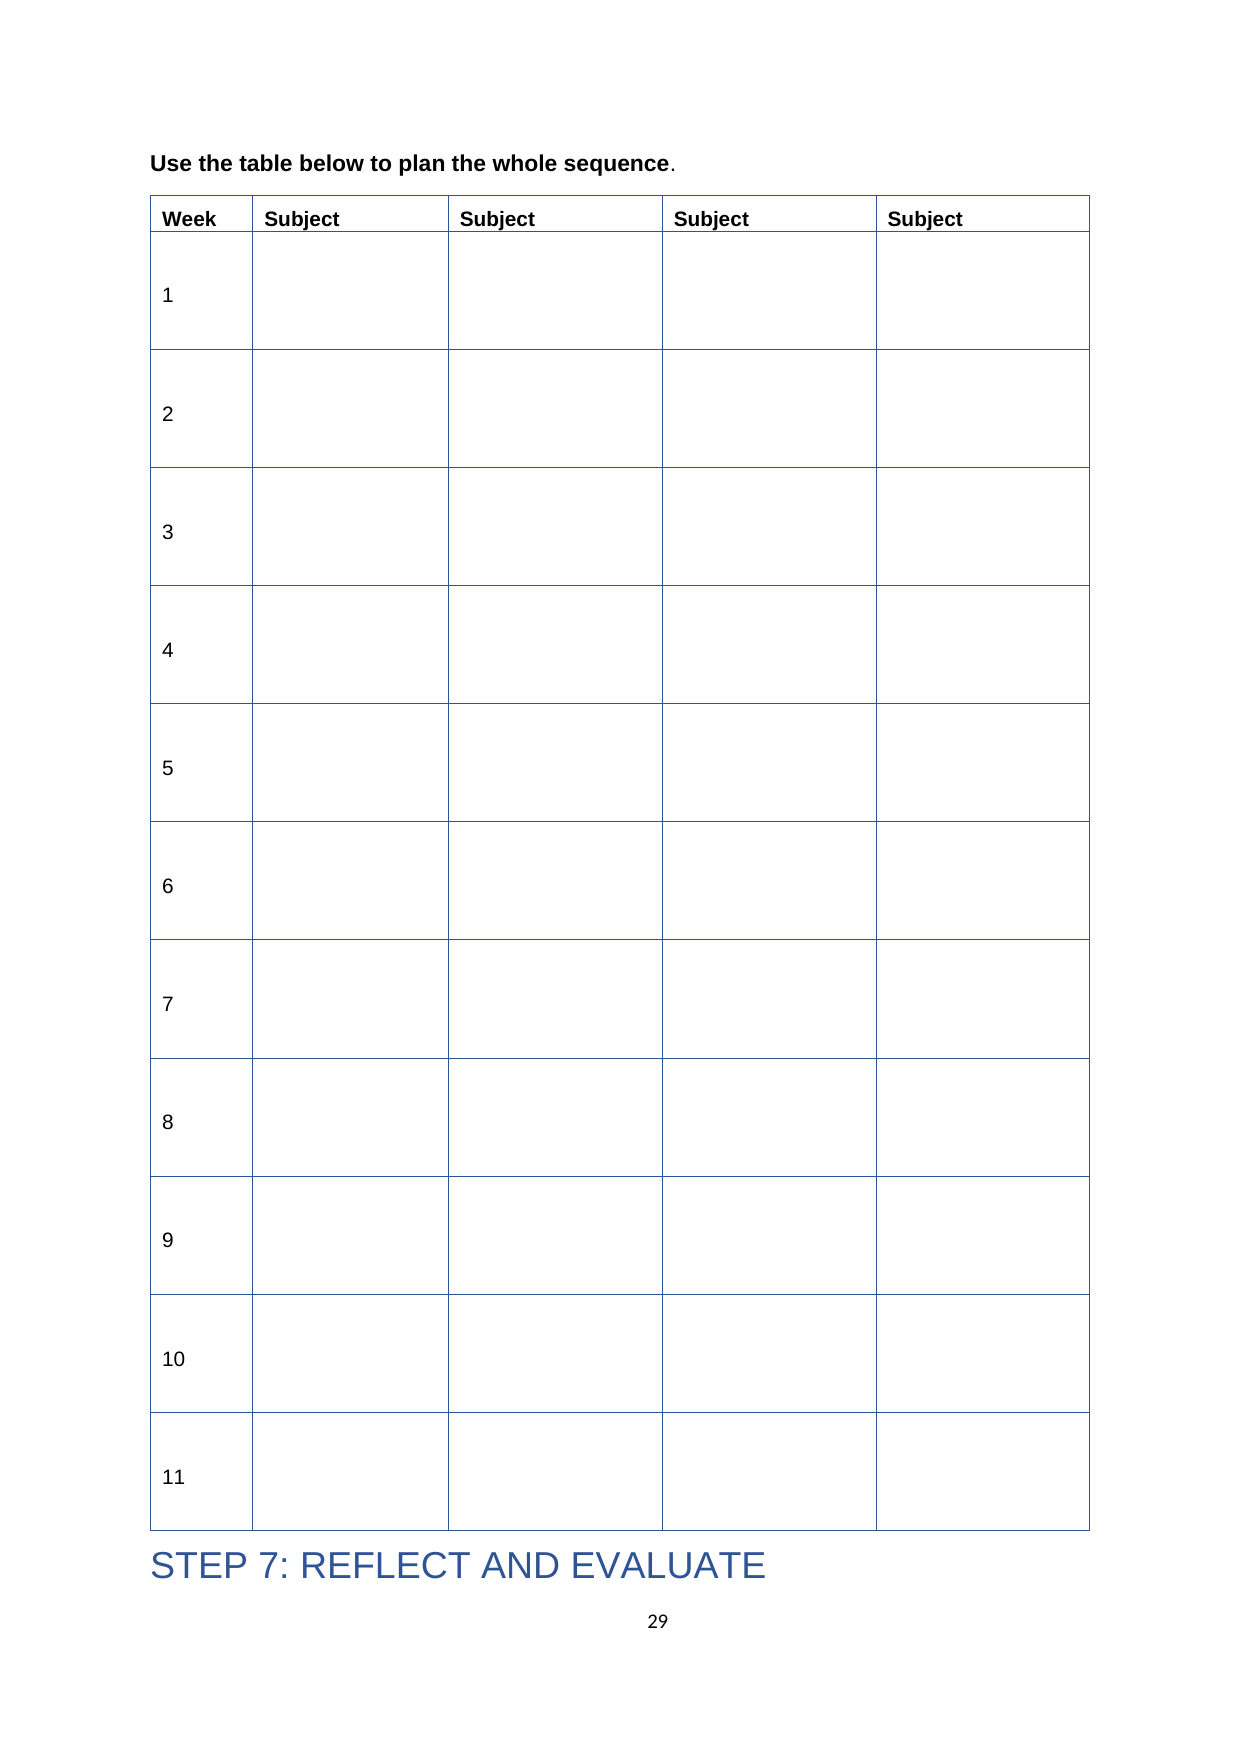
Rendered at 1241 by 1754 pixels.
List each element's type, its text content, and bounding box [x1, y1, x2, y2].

table_cell [449, 350, 662, 467]
table_cell [877, 940, 1089, 1057]
text Use the table below to plan the whole sequence. [150, 150, 1090, 176]
table_cell [449, 1177, 662, 1294]
table_header Subject [877, 196, 1089, 231]
table_cell [253, 468, 448, 585]
table_header Week [151, 196, 252, 231]
table_cell 8 [151, 1059, 252, 1176]
table_cell 1 [151, 232, 252, 349]
table_cell [877, 704, 1089, 821]
table_cell [253, 232, 448, 349]
table_cell [449, 1295, 662, 1412]
table_cell [253, 1295, 448, 1412]
table_cell 10 [151, 1295, 252, 1412]
table_cell [449, 468, 662, 585]
table_cell 3 [151, 468, 252, 585]
table_cell [663, 232, 876, 349]
table_cell 6 [151, 822, 252, 939]
table_cell [253, 586, 448, 703]
table_cell [449, 232, 662, 349]
table_cell [449, 704, 662, 821]
table_cell [253, 1059, 448, 1176]
table_cell [663, 586, 876, 703]
table_cell [663, 704, 876, 821]
table_cell [253, 822, 448, 939]
table_header Subject [253, 196, 448, 231]
table_cell 2 [151, 350, 252, 467]
table_cell [877, 1295, 1089, 1412]
subtitle STEP 7: REFLECT AND EVALUATE [150, 1543, 1090, 1587]
table_cell [663, 1177, 876, 1294]
table_cell [253, 704, 448, 821]
table_cell [253, 350, 448, 467]
table_cell [663, 1413, 876, 1530]
table_cell [449, 1059, 662, 1176]
table_cell [253, 1177, 448, 1294]
table_cell [877, 350, 1089, 467]
table_cell [877, 586, 1089, 703]
table_cell [253, 1413, 448, 1530]
table_cell [877, 822, 1089, 939]
table_cell [663, 468, 876, 585]
table_cell [877, 232, 1089, 349]
table_cell [449, 586, 662, 703]
table_cell [449, 940, 662, 1057]
table_cell [877, 1413, 1089, 1530]
table_cell [877, 1059, 1089, 1176]
table_cell [253, 940, 448, 1057]
table_cell 5 [151, 704, 252, 821]
table_cell 11 [151, 1413, 252, 1530]
table_header Subject [663, 196, 876, 231]
table_cell [663, 1059, 876, 1176]
table_cell [449, 1413, 662, 1530]
table_cell [663, 1295, 876, 1412]
table_cell 9 [151, 1177, 252, 1294]
table_cell [663, 822, 876, 939]
table_cell [877, 468, 1089, 585]
table_cell [449, 822, 662, 939]
table_cell 7 [151, 940, 252, 1057]
table_header Subject [449, 196, 662, 231]
table_cell [663, 350, 876, 467]
table_cell [663, 940, 876, 1057]
table_cell [877, 1177, 1089, 1294]
table_cell 4 [151, 586, 252, 703]
